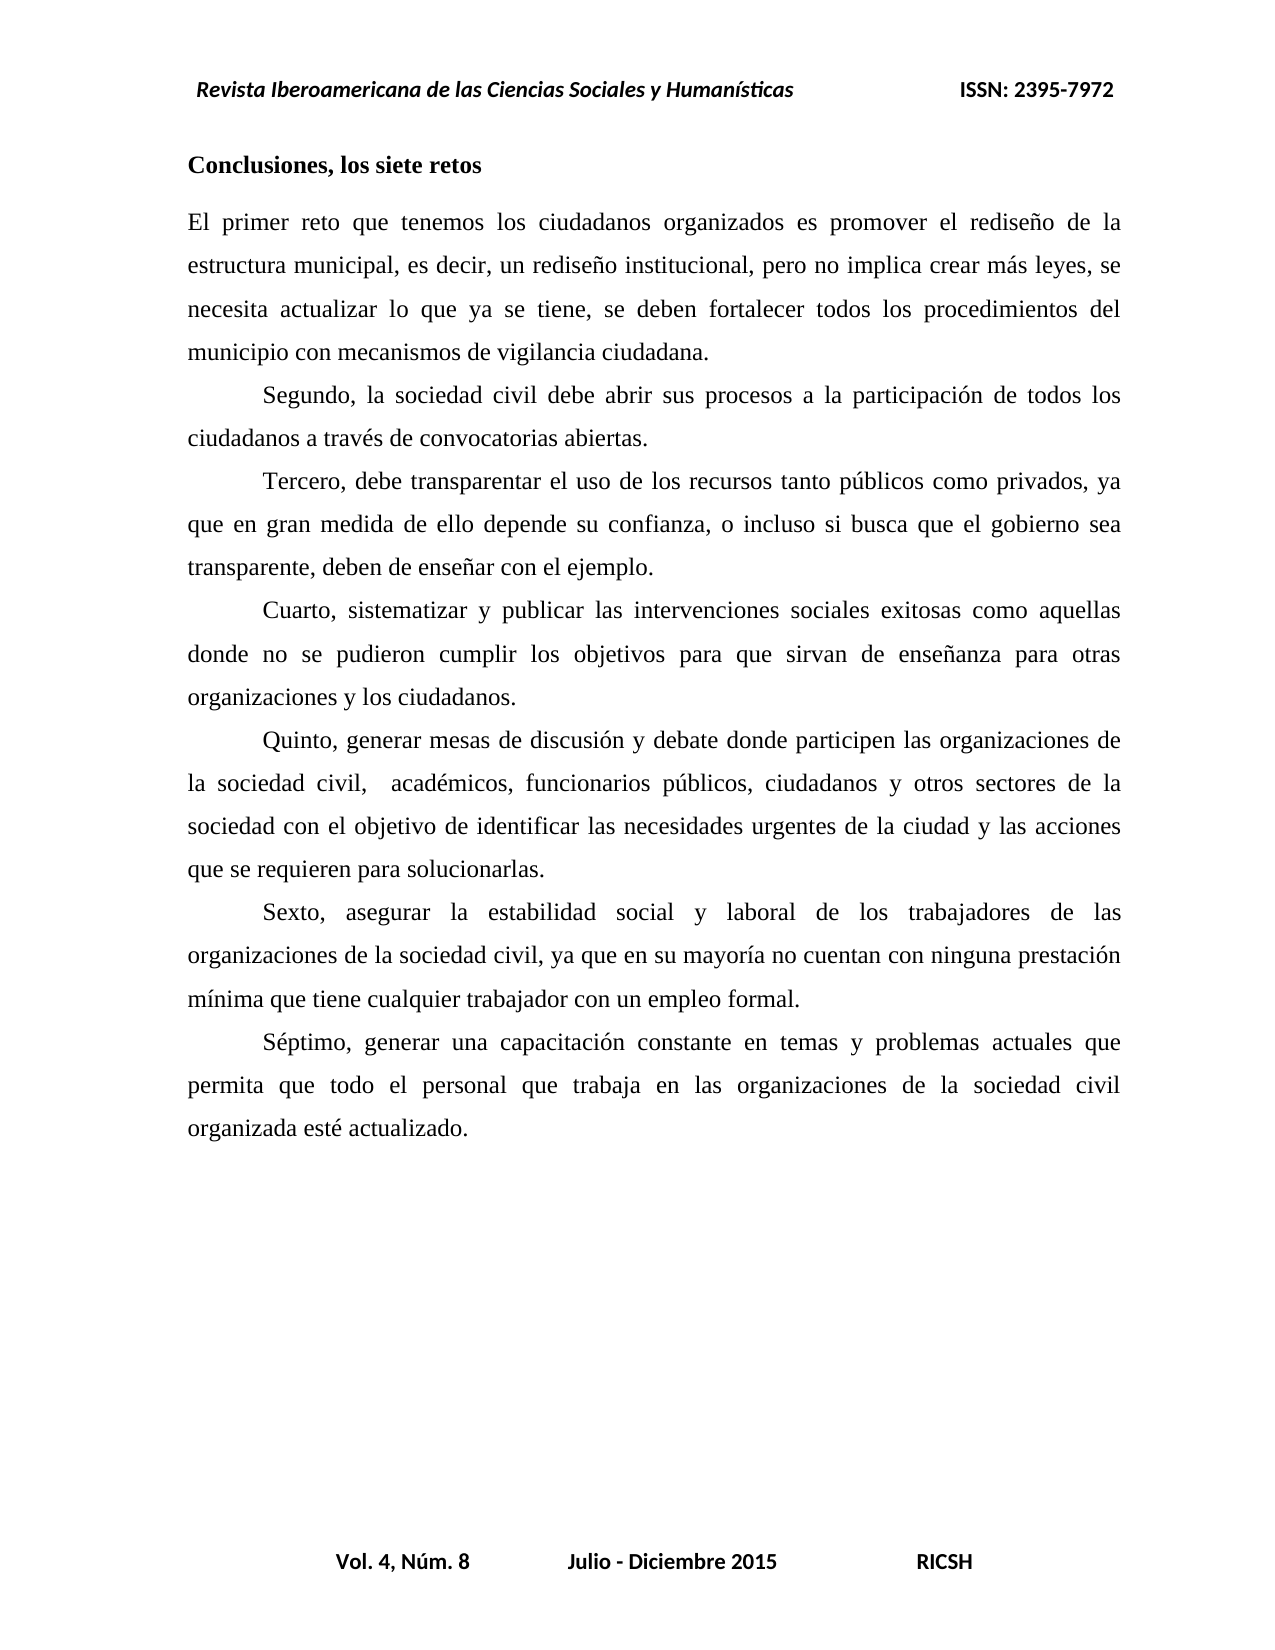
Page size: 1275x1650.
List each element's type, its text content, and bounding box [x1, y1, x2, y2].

text Cuarto, sistematizar y publicar las intervenciones sociales exitosas como aquellas donde no se pudieron cumplir los objetivos para que sirvan de enseñanza para otras organizaciones y los ciudadanos. [187, 596, 1122, 711]
text Segundo, la sociedad civil debe abrir sus procesos a la participación de todos los ciudadanos a través de convocatorias abiertas. [187, 380, 1122, 452]
text Quinto, generar mesas de discusión y debate donde participen las organizaciones de la sociedad civil, académicos, funcionarios públicos, ciudadanos y otros sectores de la sociedad con el objetivo de identificar las necesidades urgentes de la ciudad y las acciones que se requieren para solucionarlas. [187, 725, 1122, 883]
text Tercero, debe transparentar el uso de los recursos tanto públicos como privados, ya que en gran medida de ello depende su confianza, o incluso si busca que el gobierno sea transparente, deben de enseñar con el ejemplo. [187, 466, 1122, 581]
text El primer reto que tenemos los ciudadanos organizados es promover el rediseño de la estructura municipal, es decir, un rediseño institucional, pero no implica crear más leyes, se necesita actualizar lo que ya se tiene, se deben fortalecer todos los procedimientos del municipio con mecanismos de vigilancia ciudadana. [187, 207, 1122, 366]
text Sexto, asegurar la estabilidad social y laboral de los trabajadores de las organizaciones de la sociedad civil, ya que en su mayoría no cuentan con ninguna prestación mínima que tiene cualquier trabajador con un empleo formal. [187, 897, 1122, 1012]
text Séptimo, generar una capacitación constante en temas y problemas actuales que permita que todo el personal que trabaja en las organizaciones de la sociedad civil organizada esté actualizado. [187, 1027, 1122, 1142]
text Conclusiones, los siete retos [187, 150, 1122, 179]
